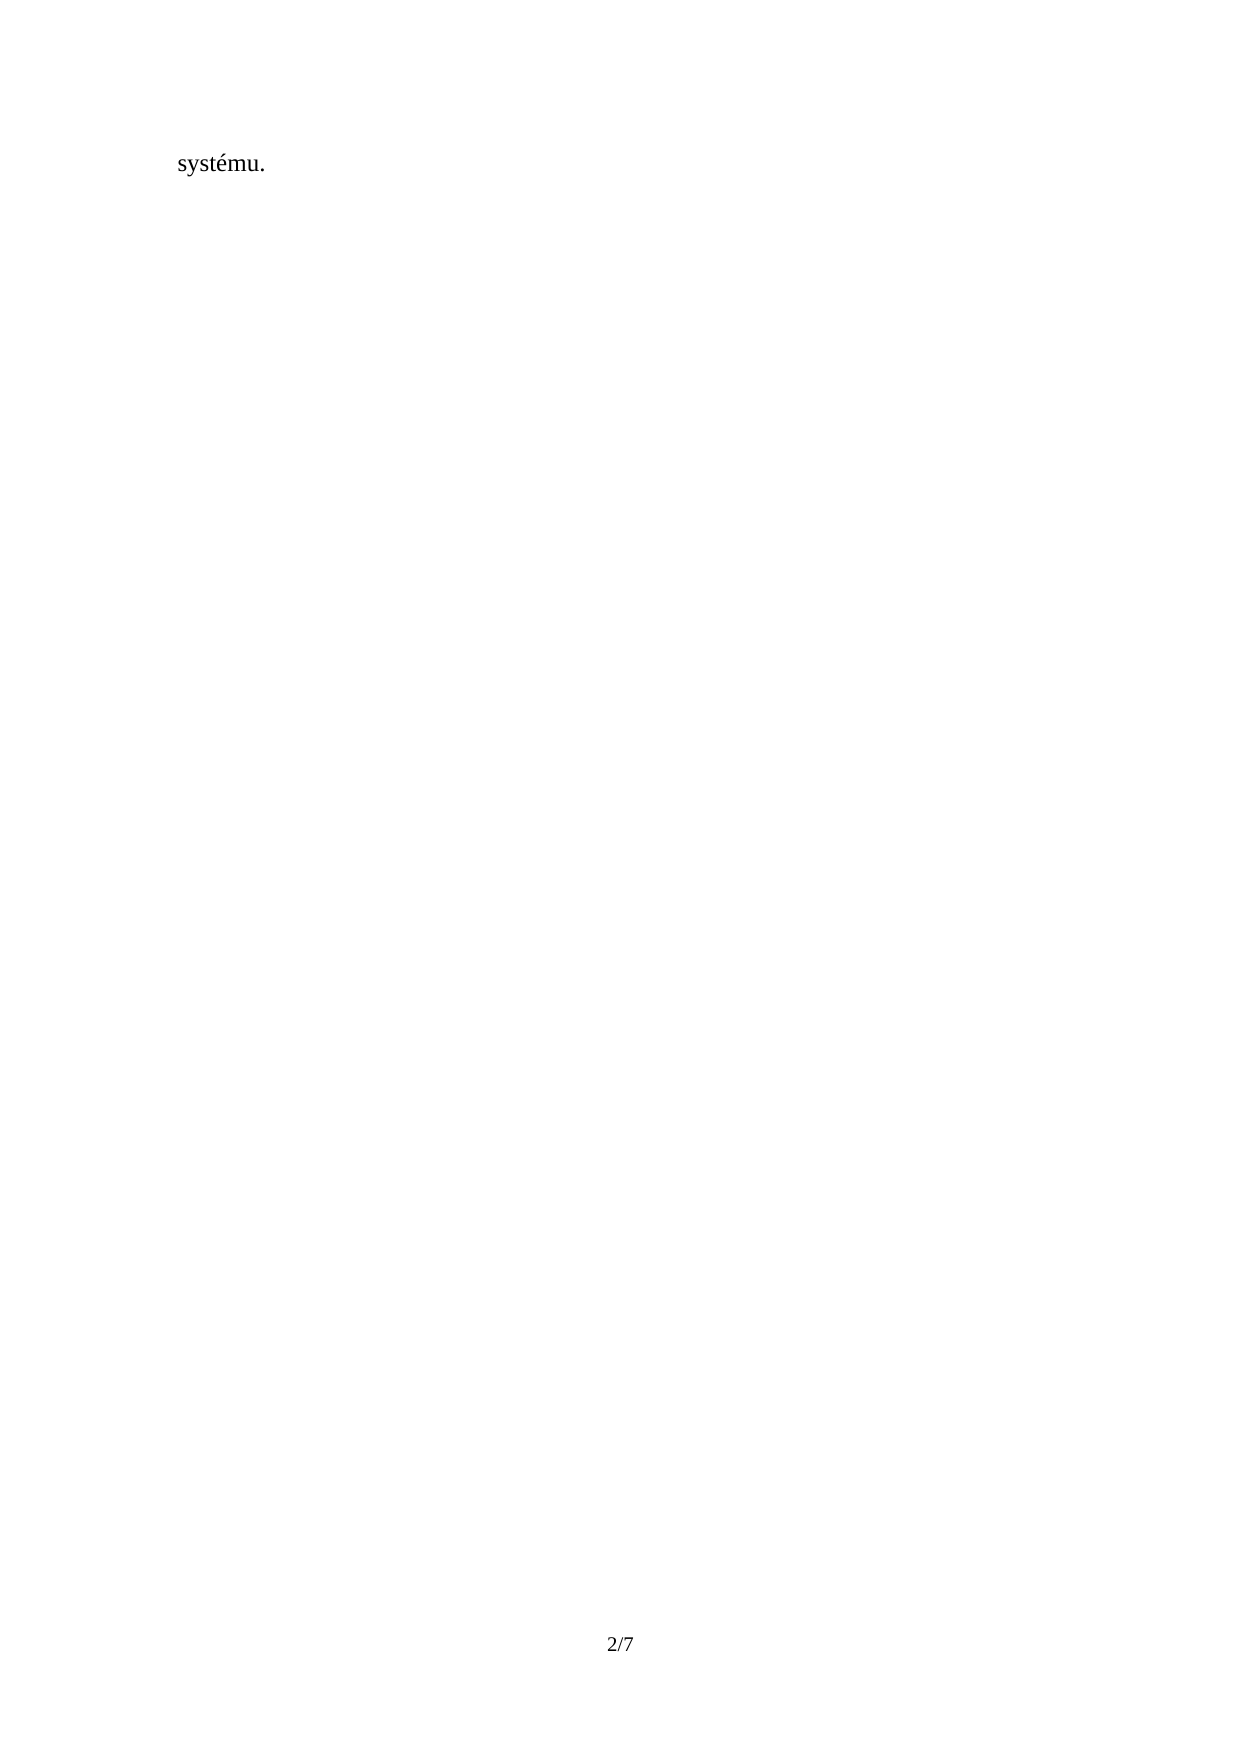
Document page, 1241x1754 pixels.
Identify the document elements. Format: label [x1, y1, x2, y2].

list [148, 148, 1093, 205]
